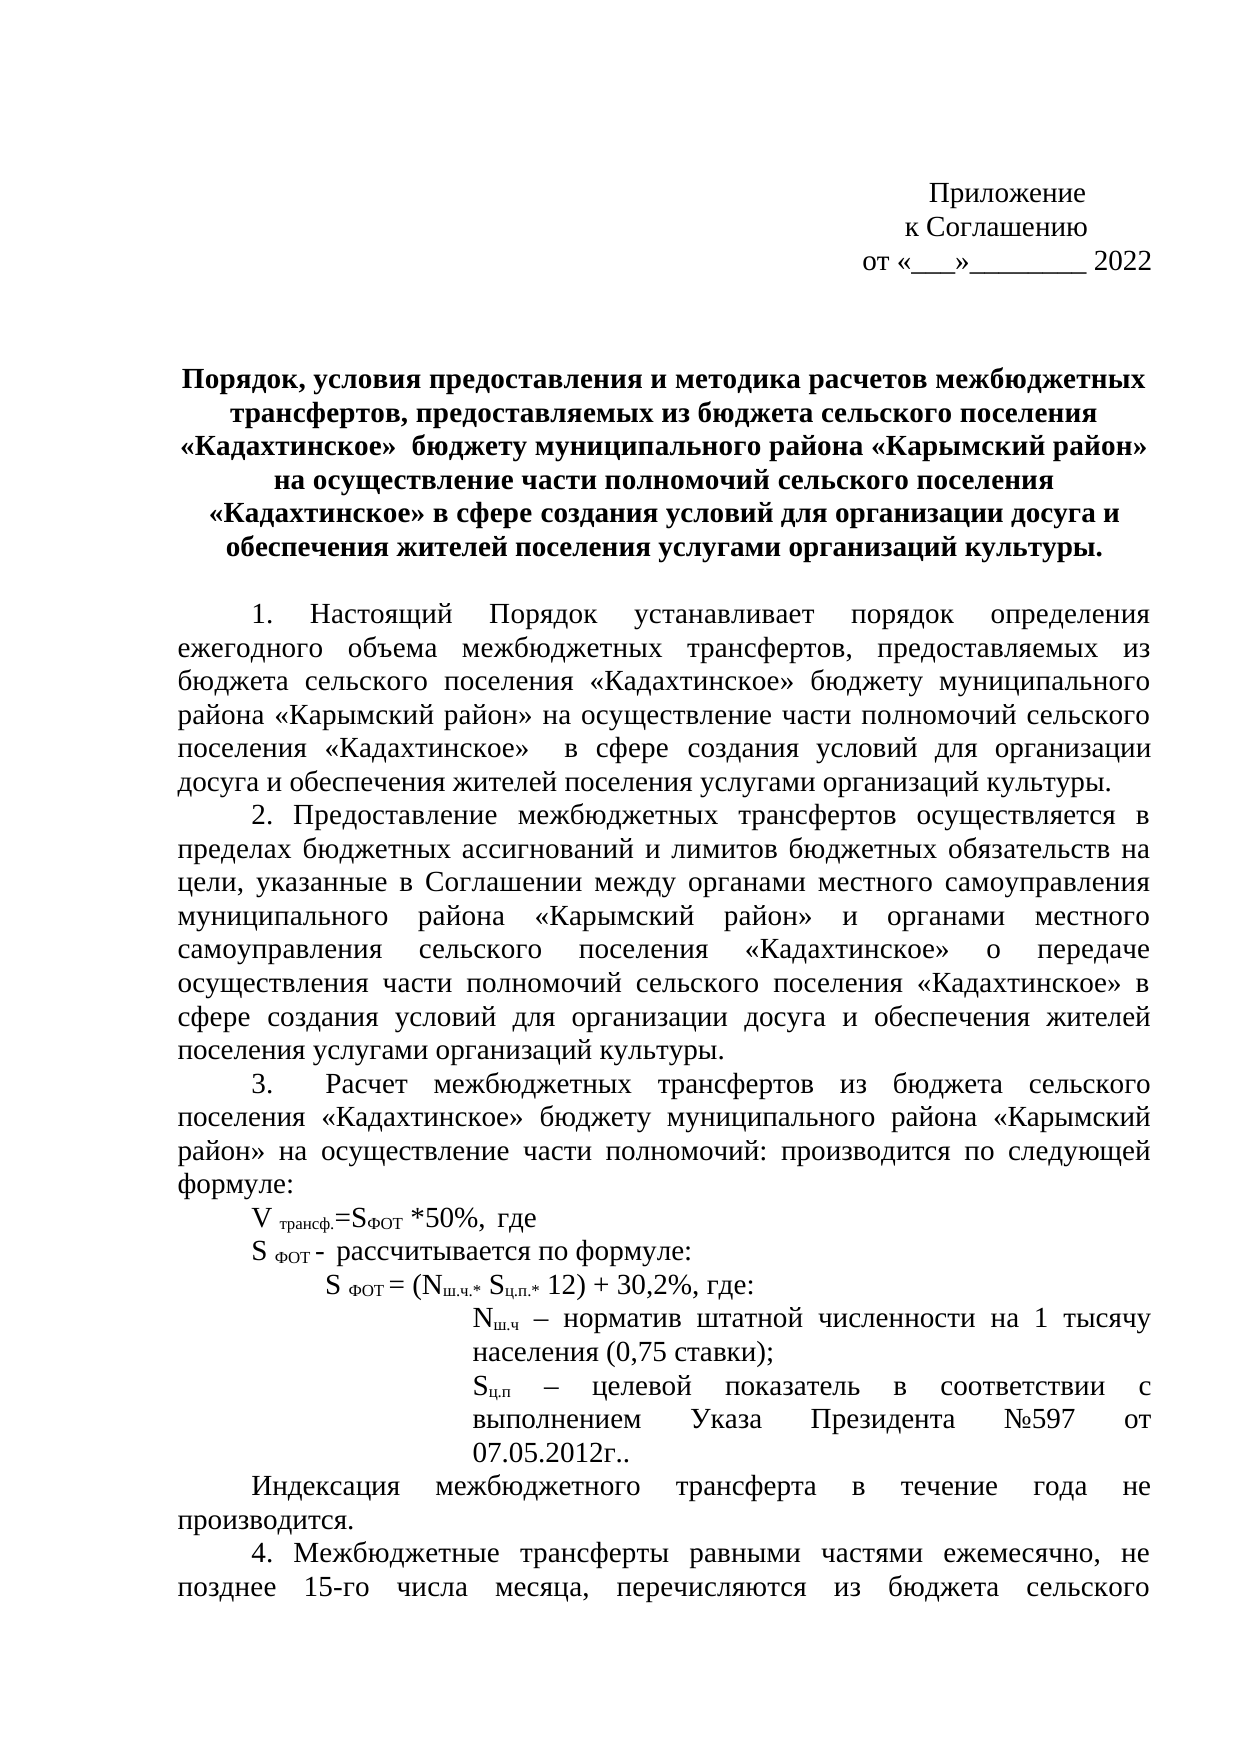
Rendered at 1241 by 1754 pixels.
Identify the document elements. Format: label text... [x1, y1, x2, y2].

text Sц.п – целевой показатель в соответствии с выполнением Указа Президента №597 от 07.05.2012г.. [472, 1368, 1152, 1468]
text Индексация межбюджетного трансферта в течение года не производится. [177, 1468, 1152, 1535]
text от «___»________ 2022 [177, 243, 1152, 276]
text S ФОТ - рассчитывается по формуле: [177, 1233, 1152, 1267]
text V трансф.=SФОТ *50%, где [177, 1200, 1152, 1233]
text 1. Настоящий Порядок устанавливает порядок определения ежегодного объема межбюджетных трансфертов, предоставляемых из бюджета сельского поселения «Кадахтинское» бюджету муниципального района «Карымский район» на осуществление части полномочий сельского поселения «Кадахтинское» в сфере создания условий для организации досуга и обеспечения жителей поселения услугами организаций культуры. [177, 596, 1152, 797]
text S ФОТ = (Nш.ч.* Sц.п.* 12) + 30,2%, где: [177, 1267, 1152, 1301]
text 2. Предоставление межбюджетных трансфертов осуществляется в пределах бюджетных ассигнований и лимитов бюджетных обязательств на цели, указанные в Соглашении между органами местного самоуправления муниципального района «Карымский район» и органами местного самоуправления сельского поселения «Кадахтинское» о передаче осуществления части полномочий сельского поселения «Кадахтинское» в сфере создания условий для организации досуга и обеспечения жителей поселения услугами организаций культуры. [177, 797, 1152, 1066]
text Порядок, условия предоставления и методика расчетов межбюджетных трансфертов, предоставляемых из бюджета сельского поселения «Кадахтинское» бюджету муниципального района «Карымский район» на осуществление части полномочий сельского поселения «Кадахтинское» в сфере создания условий для организации досуга и обеспечения жителей поселения услугами организаций культуры. [177, 361, 1152, 563]
text 3. Расчет межбюджетных трансфертов из бюджета сельского поселения «Кадахтинское» бюджету муниципального района «Карымский район» на осуществление части полномочий: производится по следующей формуле: [177, 1066, 1152, 1200]
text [177, 1535, 1152, 1602]
text Приложение [841, 176, 1152, 209]
text к Соглашению [841, 209, 1152, 243]
text Nш.ч – норматив штатной численности на 1 тысячу населения (0,75 ставки); [472, 1301, 1152, 1368]
